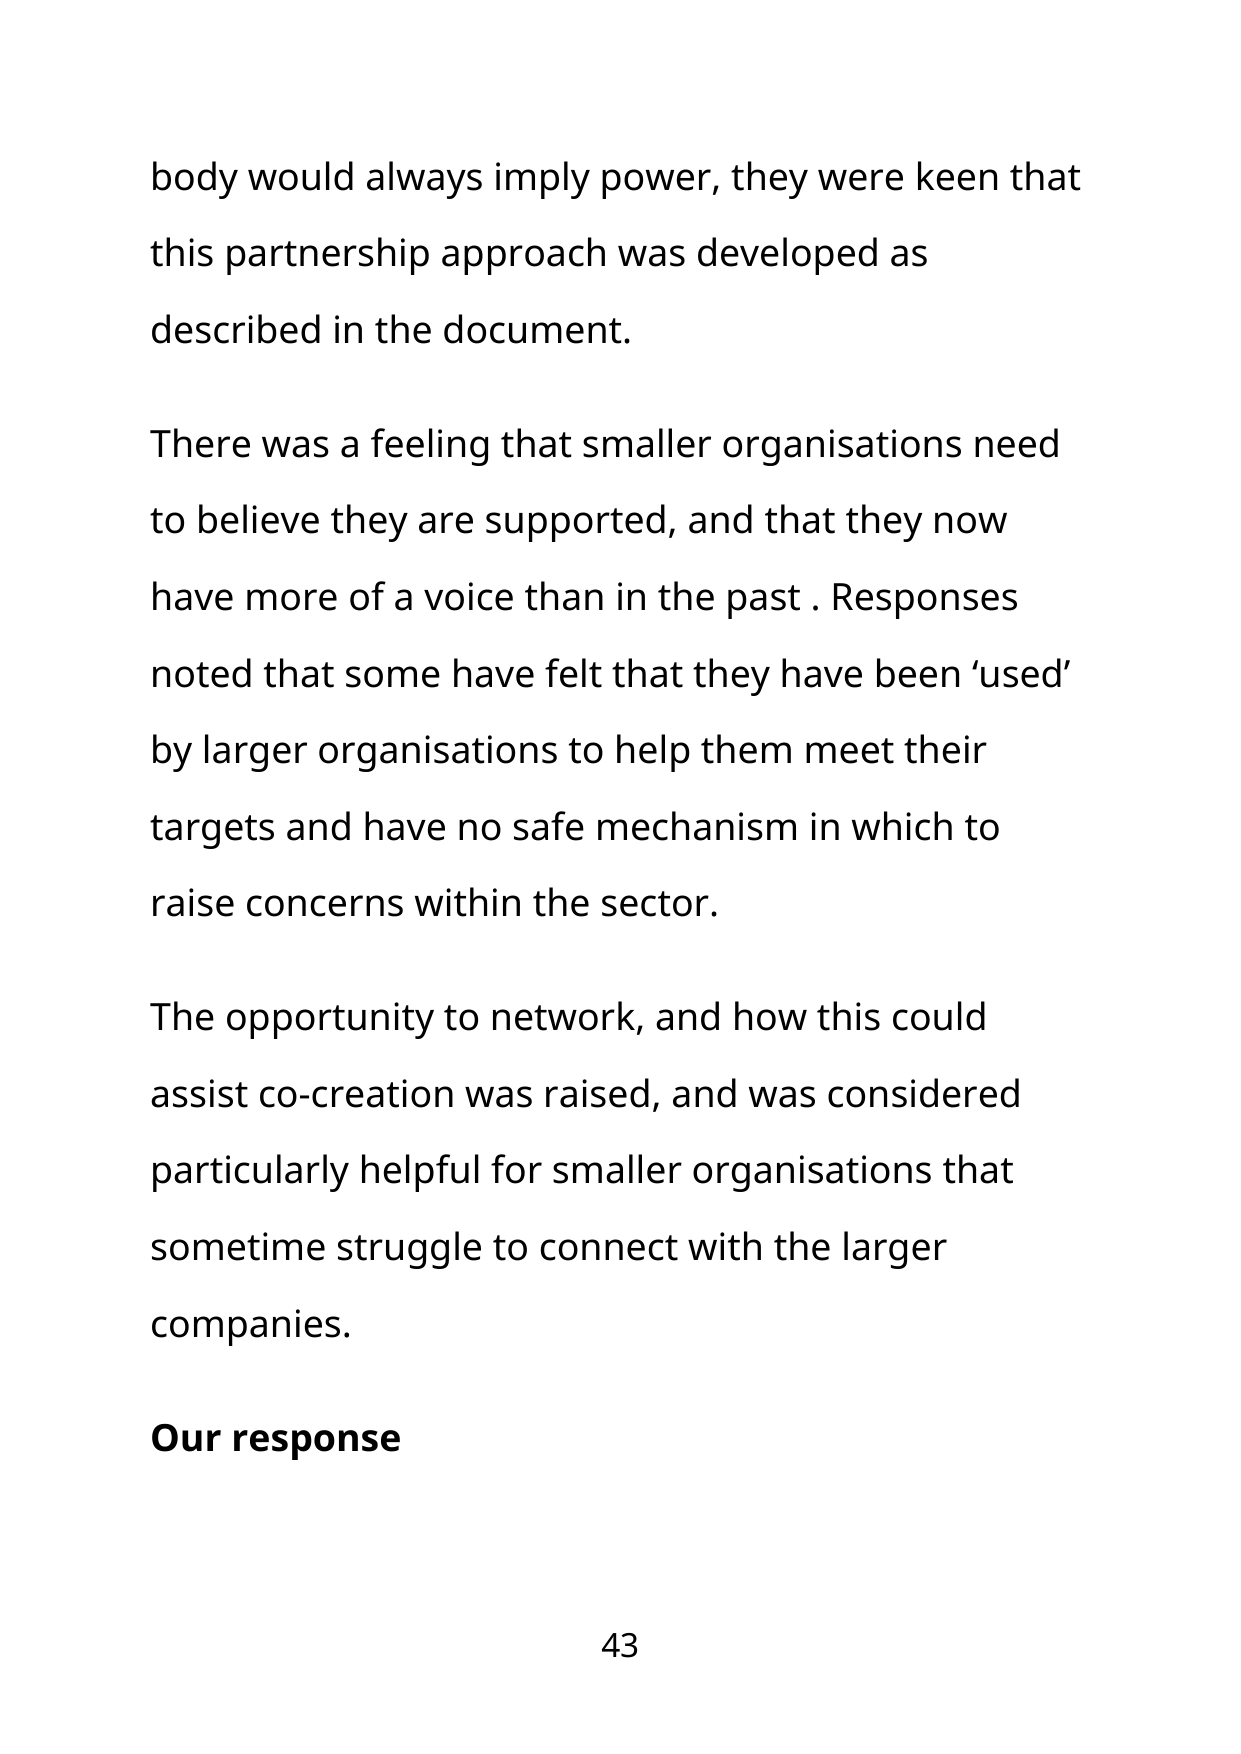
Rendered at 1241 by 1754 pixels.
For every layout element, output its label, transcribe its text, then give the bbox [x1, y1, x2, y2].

text There was a feeling that smaller organisations need to believe they are supported, and that they now have more of a voice than in the past . Responses noted that some have felt that they have been ‘used’ by larger organisations to help them meet their targets and have no safe mechanism in which to raise concerns within the sector. [150, 417, 1090, 928]
text The opportunity to network, and how this could assist co-creation was raised, and was considered particularly helpful for smaller organisations that sometime struggle to connect with the larger companies. [150, 991, 1090, 1348]
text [150, 150, 1090, 354]
text Our response [150, 1411, 1090, 1462]
